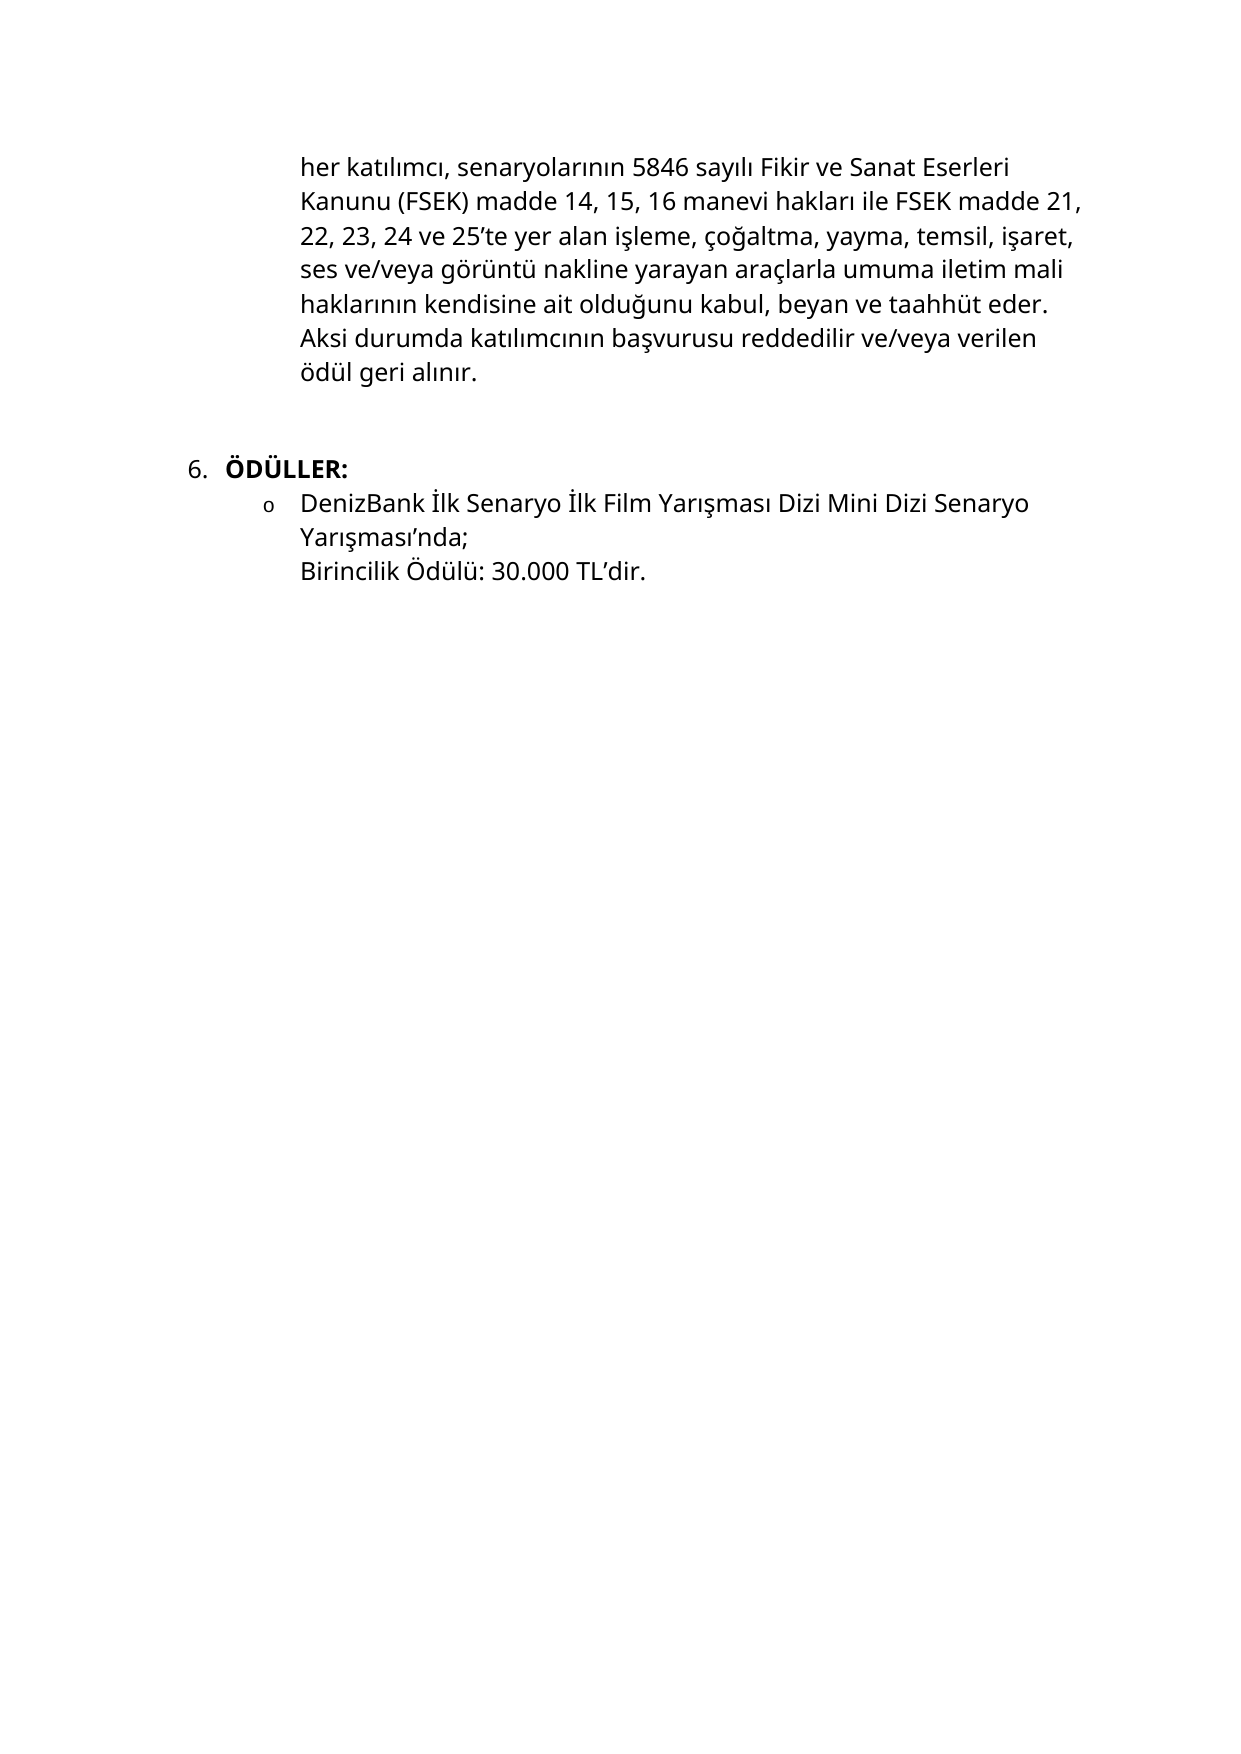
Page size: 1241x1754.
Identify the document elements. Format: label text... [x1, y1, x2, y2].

list ÖDÜLLER: [187, 452, 1090, 486]
list DenizBank İlk Senaryo İlk Film Yarışması Dizi Mini Dizi Senaryo Yarışması’nda; Birincilik Ödülü: 30.000 TL’dir. [262, 486, 1090, 588]
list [262, 150, 1090, 388]
